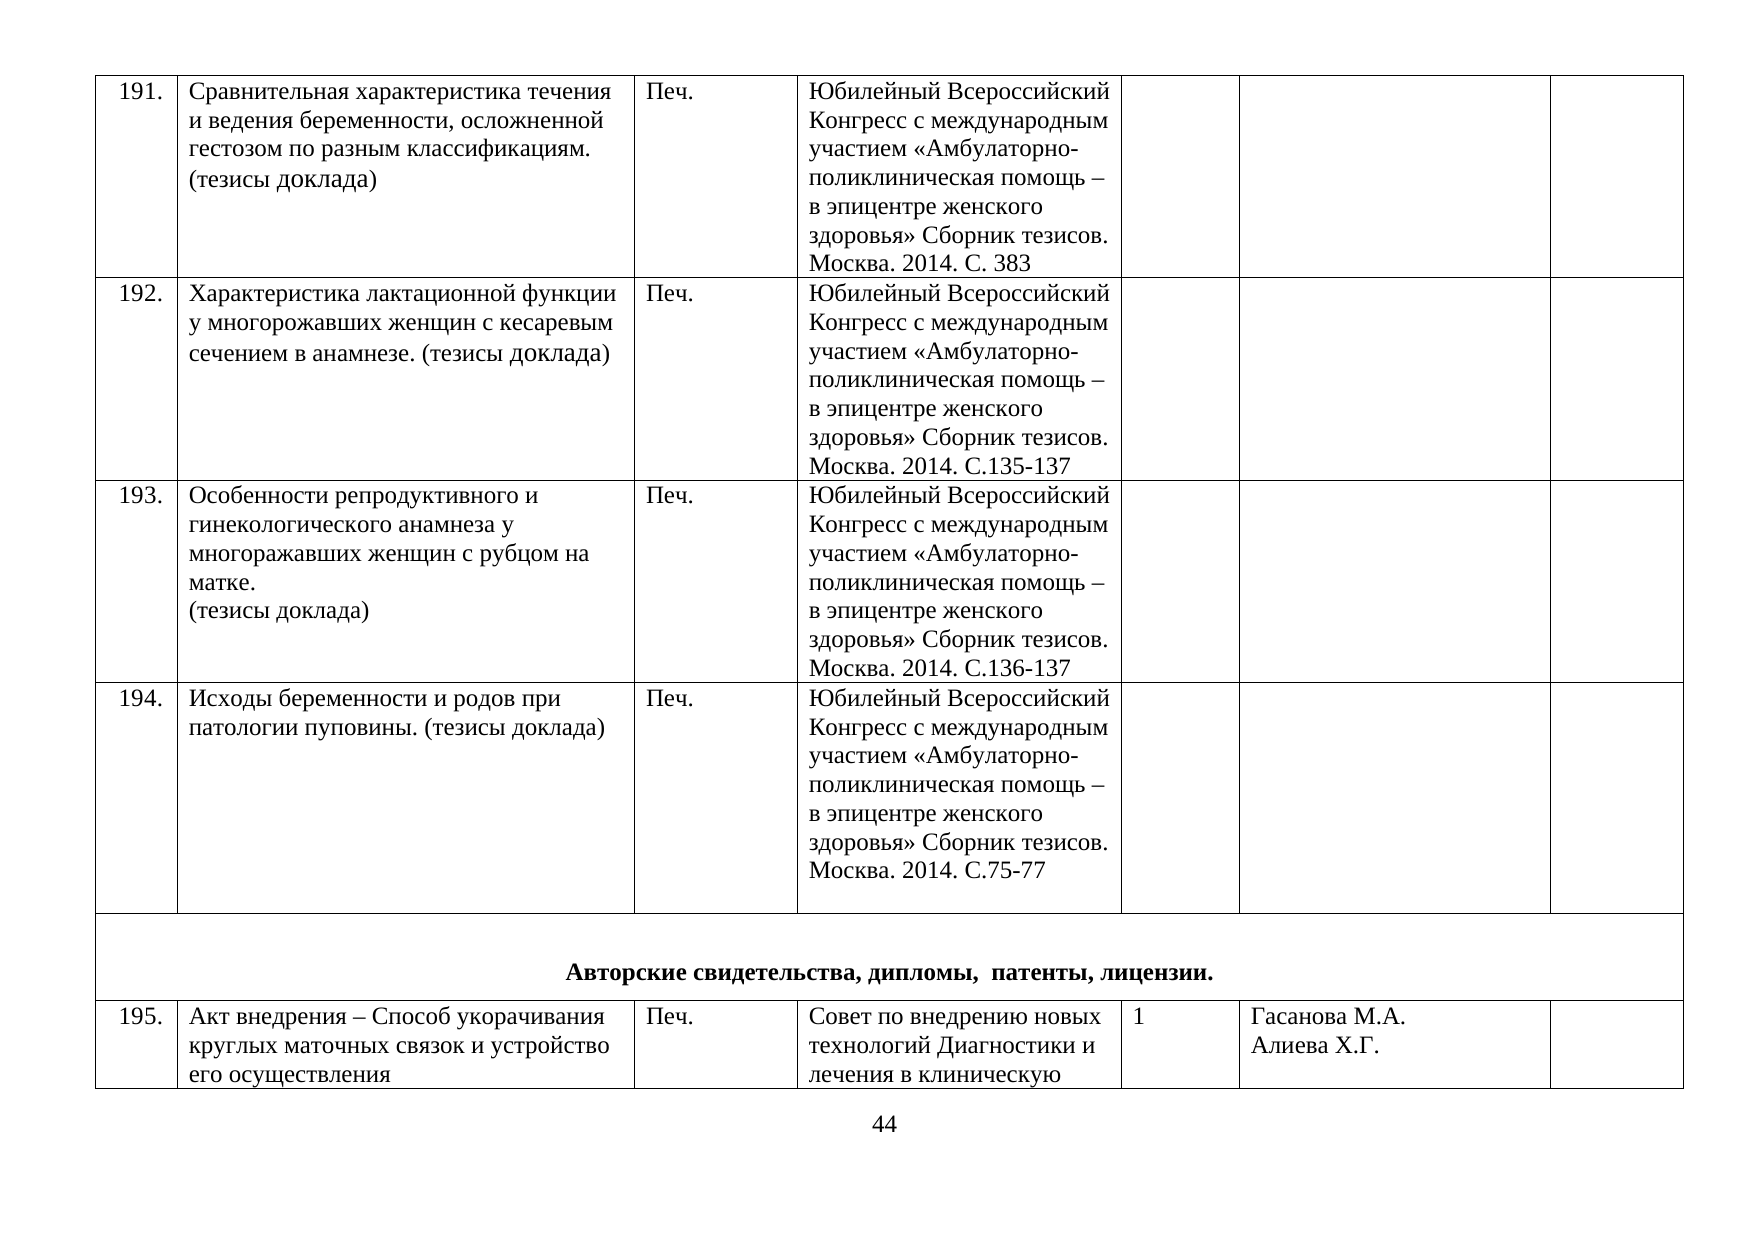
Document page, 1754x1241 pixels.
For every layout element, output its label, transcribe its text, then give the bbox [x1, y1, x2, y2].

table_cell Печ. [635, 278, 797, 479]
table_cell [96, 76, 177, 277]
table_cell Юбилейный Всероссийский Конгресс с международным участием «Амбулаторно-поликлиническая помощь – в эпицентре женского здоровья» Сборник тезисов. Москва. 2014. С.136-137 [798, 481, 1121, 682]
table_cell [1240, 76, 1550, 277]
table_cell Исходы беременности и родов при патологии пуповины. (тезисы доклада) [178, 683, 634, 913]
table_cell [1551, 278, 1683, 479]
table_cell [1122, 481, 1239, 682]
table_cell Печ. [635, 481, 797, 682]
table_cell Характеристика лактационной функции у многорожавших женщин с кесаревым сечением в анамнезе. (тезисы доклада) [178, 278, 634, 479]
table_cell [1551, 683, 1683, 913]
table_cell [96, 481, 177, 682]
table_cell [1551, 76, 1683, 277]
table_cell [1122, 278, 1239, 479]
table_cell Печ. [635, 683, 797, 913]
table_cell Особенности репродуктивного и гинекологического анамнеза у многоражавших женщин с рубцом на матке. (тезисы доклада) [178, 481, 634, 682]
table_cell [1240, 683, 1550, 913]
table_cell Юбилейный Всероссийский Конгресс с международным участием «Амбулаторно-поликлиническая помощь – в эпицентре женского здоровья» Сборник тезисов. Москва. 2014. С.75-77 [798, 683, 1121, 913]
table_cell [96, 683, 177, 913]
table_cell [1122, 76, 1239, 277]
table_cell Печ. [635, 76, 797, 277]
table_cell 1 [1122, 1001, 1239, 1087]
table_cell [1551, 481, 1683, 682]
table_cell [1551, 1001, 1683, 1087]
table_cell [1240, 481, 1550, 682]
table_cell [96, 278, 177, 479]
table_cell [798, 1001, 1121, 1087]
table_cell [1122, 683, 1239, 913]
table_cell [1240, 278, 1550, 479]
table_cell Сравнительная характеристика течения и ведения беременности, осложненной гестозом по разным классификациям. (тезисы доклада) [178, 76, 634, 277]
table_cell Печ. [635, 1001, 797, 1087]
table_cell Авторские свидетельства, дипломы, патенты, лицензии. [96, 914, 1683, 1000]
table_cell Юбилейный Всероссийский Конгресс с международным участием «Амбулаторно-поликлиническая помощь – в эпицентре женского здоровья» Сборник тезисов. Москва. 2014. С. 383 [798, 76, 1121, 277]
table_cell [178, 1001, 634, 1087]
table_cell [96, 1001, 177, 1087]
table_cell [1240, 1001, 1550, 1087]
table_cell Юбилейный Всероссийский Конгресс с международным участием «Амбулаторно-поликлиническая помощь – в эпицентре женского здоровья» Сборник тезисов. Москва. 2014. С.135-137 [798, 278, 1121, 479]
